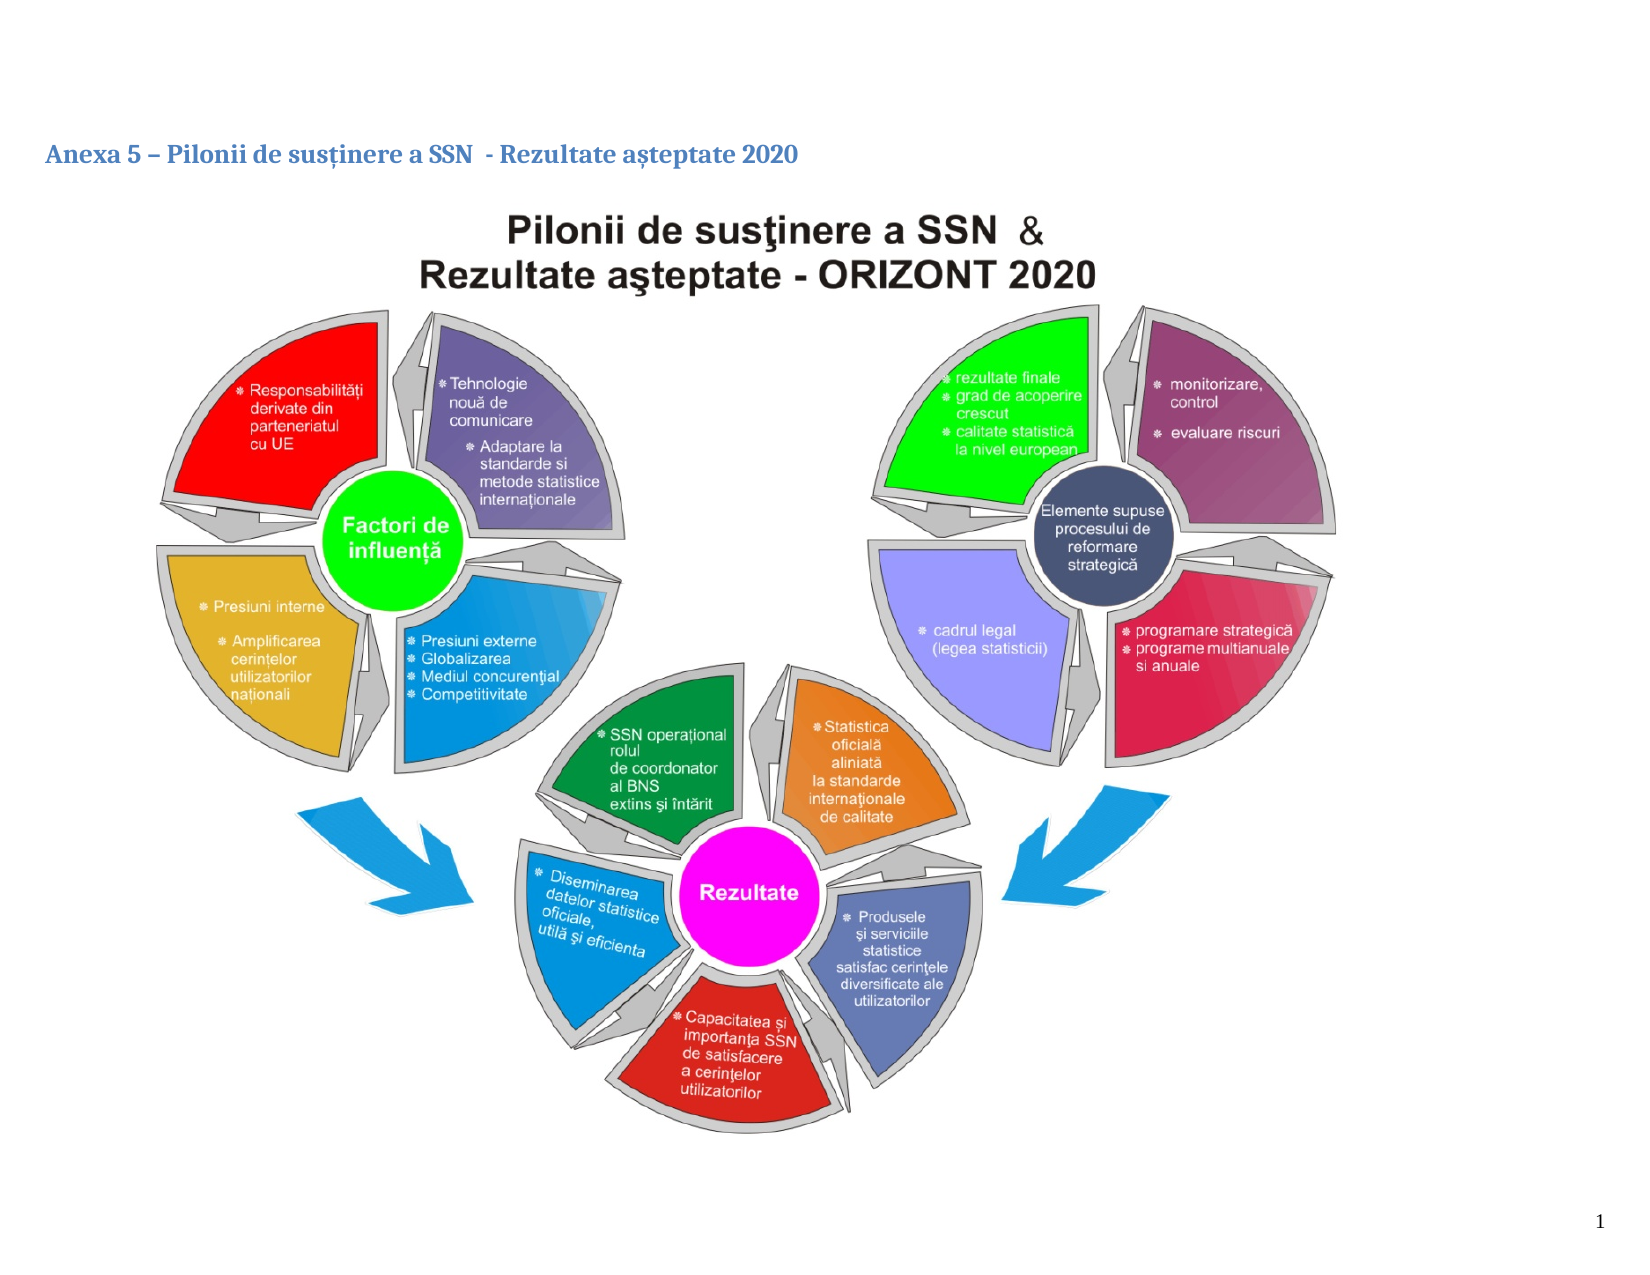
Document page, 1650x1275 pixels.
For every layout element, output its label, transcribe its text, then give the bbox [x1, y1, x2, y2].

picture [45, 175, 1447, 1167]
subtitle Anexa 5 – Pilonii de susținere a SSN - Rezultate așteptate 2020 [45, 139, 1605, 171]
